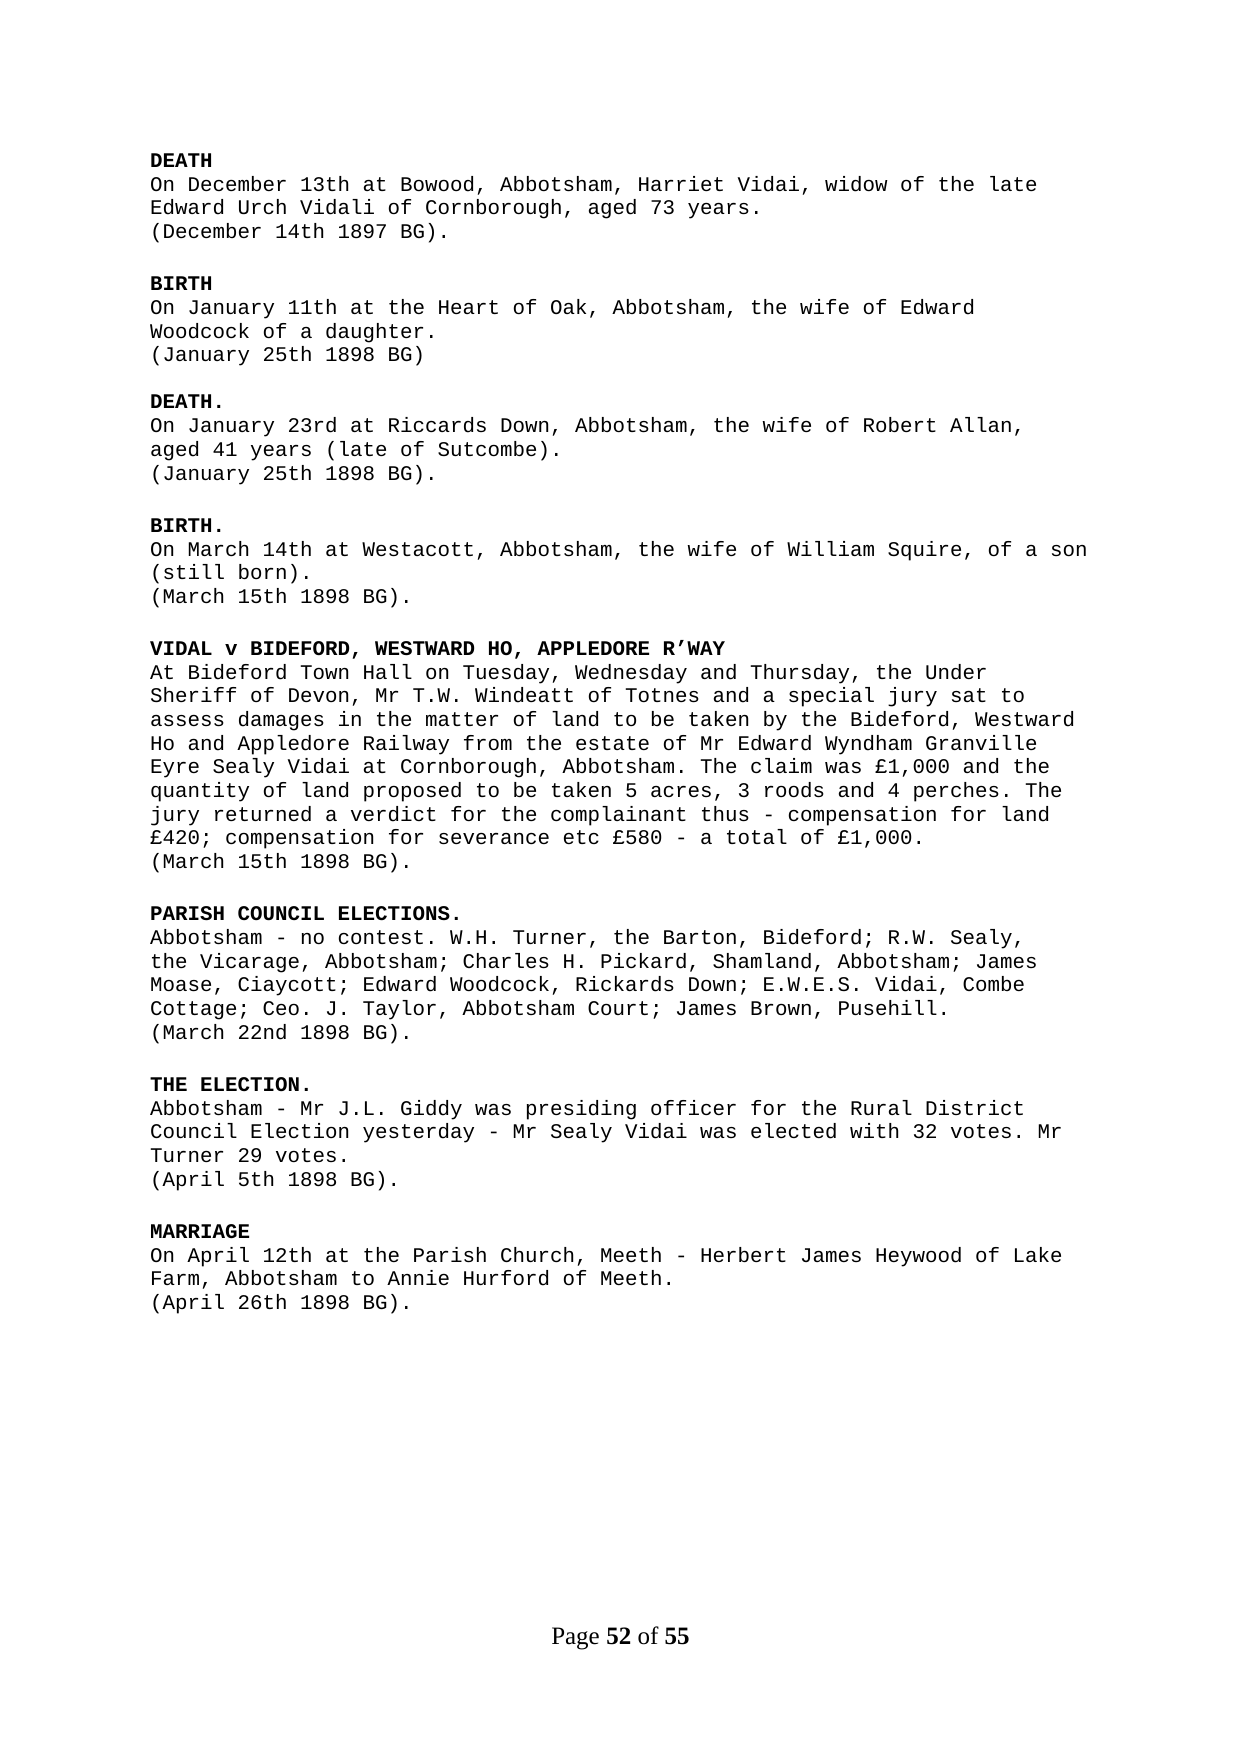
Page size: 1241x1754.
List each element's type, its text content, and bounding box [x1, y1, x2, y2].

text the Vicarage, Abbotsham; Charles H. Pickard, Shamland, Abbotsham; James [150, 951, 1090, 974]
text (March 22nd 1898 BG). [150, 1022, 1090, 1074]
text aged 41 years (late of Sutcombe). [150, 439, 1090, 462]
text Woodcock of a daughter. [150, 321, 1090, 344]
text BIRTH. [150, 515, 1090, 538]
text (January 25th 1898 BG) [150, 344, 1090, 368]
text (April 5th 1898 BG). [150, 1169, 1090, 1221]
text Sheriff of Devon, Mr T.W. Windeatt of Totnes and a special jury sat to assess damages in the matter of land to be taken by the Bideford, Westward Ho and Appledore Railway from the estate of Mr Edward Wyndham Granville Eyre Sealy Vidai at Cornborough, Abbotsham. The claim was £1,000 and the [150, 686, 1090, 780]
text Abbotsham - Mr J.L. Giddy was presiding officer for the Rural District Council Election yesterday - Mr Sealy Vidai was elected with 32 votes. Mr Turner 29 votes. [150, 1098, 1090, 1169]
text MARRIAGE [150, 1221, 1090, 1245]
text On January 23rd at Riccards Down, Abbotsham, the wife of Robert Allan, [150, 415, 1090, 439]
text (March 15th 1898 BG). [150, 851, 1090, 903]
text quantity of land proposed to be taken 5 acres, 3 roods and 4 perches. The [150, 780, 1090, 804]
text On January 11th at the Heart of Oak, Abbotsham, the wife of Edward [150, 297, 1090, 321]
text jury returned a verdict for the complainant thus - compensation for land £420; compensation for severance etc £580 - a total of £1,000. [150, 804, 1090, 851]
text PARISH COUNCIL ELECTIONS. [150, 903, 1090, 927]
text On April 12th at the Parish Church, Meeth - Herbert James Heywood of Lake [150, 1245, 1090, 1268]
text (April 26th 1898 BG). [150, 1292, 1090, 1316]
text (December 14th 1897 BG). [150, 221, 1090, 273]
text DEATH. [150, 392, 1090, 415]
text At Bideford Town Hall on Tuesday, Wednesday and Thursday, the Under [150, 662, 1090, 686]
text VIDAL v BIDEFORD, WESTWARD HO, APPLEDORE R’WAY [150, 638, 1090, 662]
text (March 15th 1898 BG). [150, 586, 1090, 638]
text On December 13th at Bowood, Abbotsham, Harriet Vidai, widow of the late [150, 174, 1090, 197]
text Abbotsham - no contest. W.H. Turner, the Barton, Bideford; R.W. Sealy, [150, 927, 1090, 951]
text (January 25th 1898 BG). [150, 462, 1090, 515]
text Cottage; Ceo. J. Taylor, Abbotsham Court; James Brown, Pusehill. [150, 998, 1090, 1022]
text Farm, Abbotsham to Annie Hurford of Meeth. [150, 1268, 1090, 1292]
text THE ELECTION. [150, 1074, 1090, 1098]
text Edward Urch Vidali of Cornborough, aged 73 years. [150, 197, 1090, 221]
text BIRTH [150, 273, 1090, 297]
text On March 14th at Westacott, Abbotsham, the wife of William Squire, of a son [150, 538, 1090, 562]
text DEATH [150, 150, 1090, 174]
text Moase, Ciaycott; Edward Woodcock, Rickards Down; E.W.E.S. Vidai, Combe [150, 974, 1090, 998]
text (still born). [150, 562, 1090, 586]
